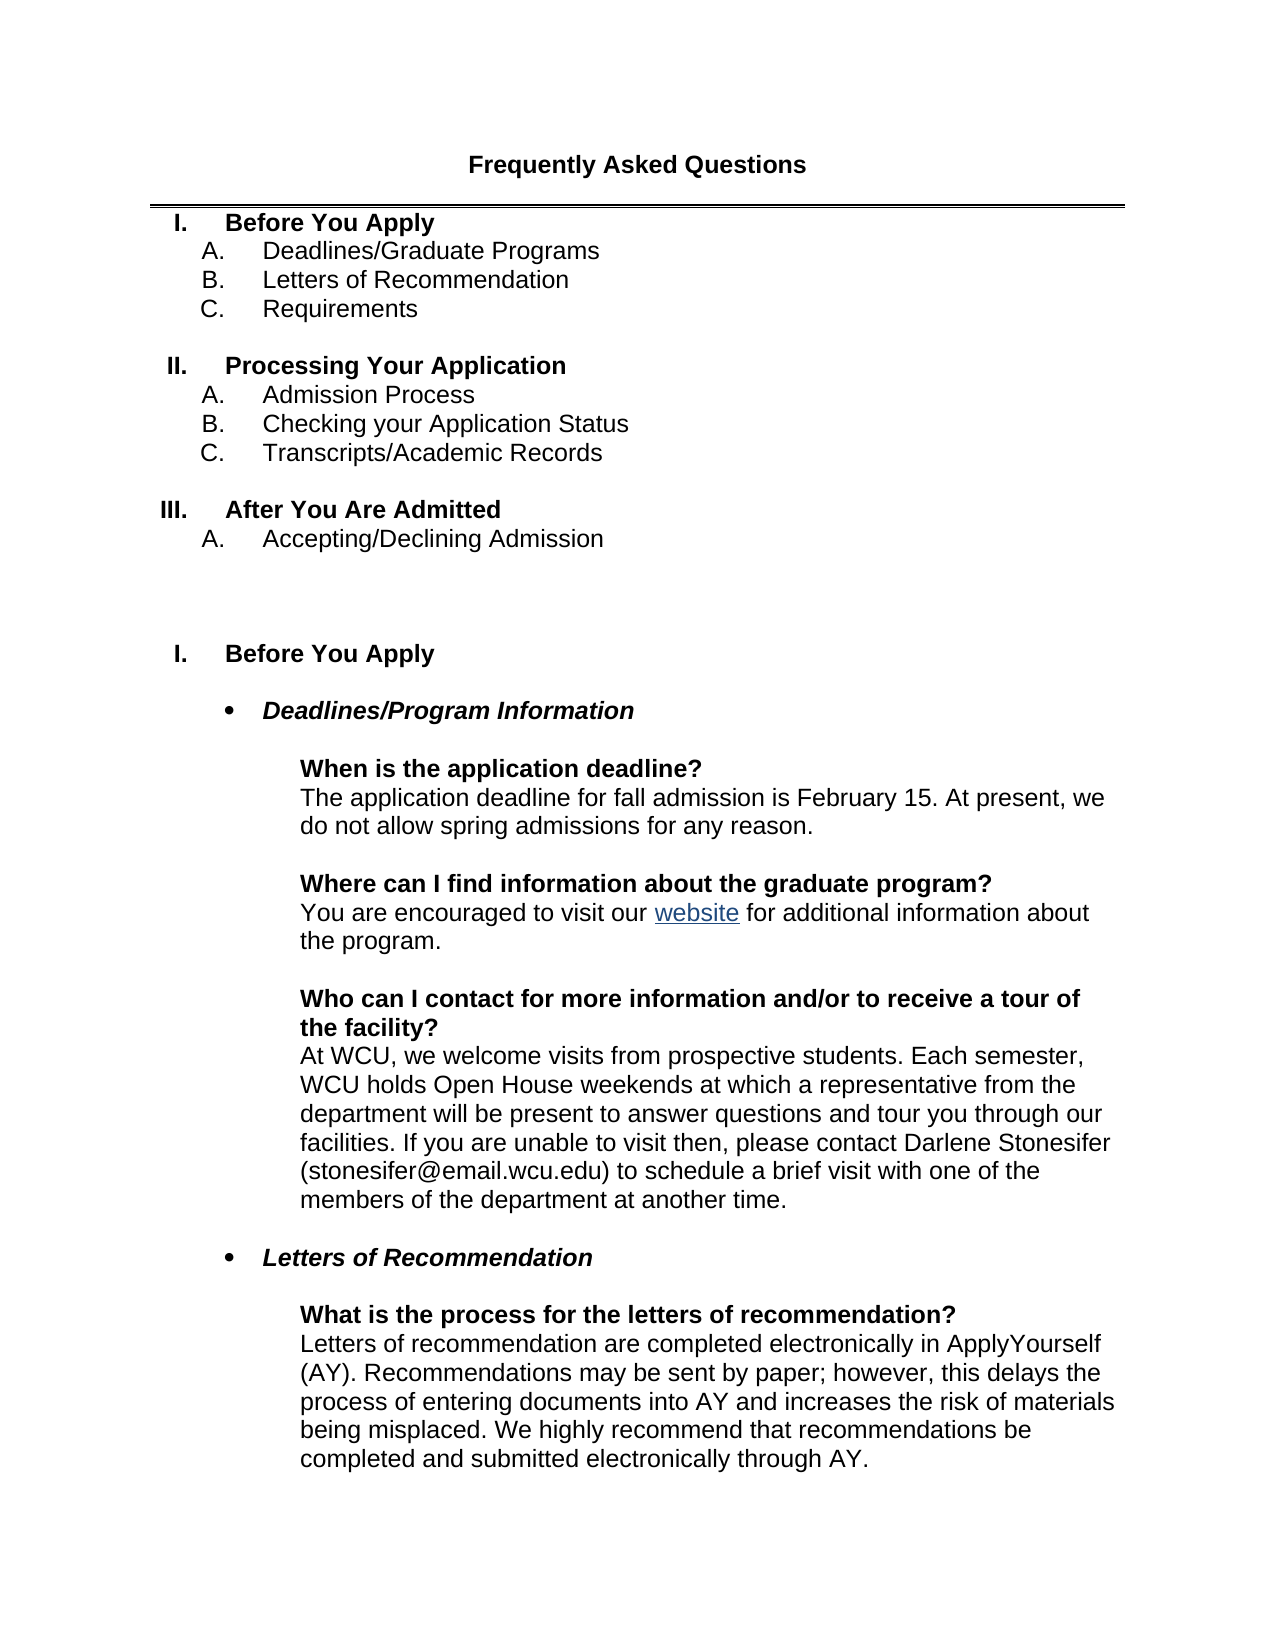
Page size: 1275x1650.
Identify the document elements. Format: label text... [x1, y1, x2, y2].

list Accepting/Declining Admission [225, 524, 1125, 552]
list Who can I contact for more information and/or to receive a tour of the facility? [300, 984, 1125, 1041]
subtitle Frequently Asked Questions [150, 150, 1125, 179]
list Processing Your Application [187, 351, 1125, 380]
list Letters of Recommendation [225, 265, 1125, 294]
list Admission Process [225, 380, 1125, 409]
list Requirements [225, 294, 1125, 322]
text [300, 1300, 1125, 1473]
text Where can I find information about the graduate program? You are encouraged to visit our website for additional information about the program. [300, 869, 1125, 955]
list Transcripts/Academic Records [225, 437, 1125, 466]
subtitle Before You Apply [187, 639, 1125, 667]
list Checking your Application Status [225, 409, 1125, 437]
subtitle Letters of Recommendation [225, 1243, 1125, 1271]
list After You Are Admitted [187, 495, 1125, 524]
list Before You Apply [187, 208, 1125, 236]
text When is the application deadline? The application deadline for fall admission is February 15. At present, we do not allow spring admissions for any reason. [300, 754, 1125, 840]
text At WCU, we welcome visits from prospective students. Each semester, WCU holds Open House weekends at which a representative from the department will be present to answer questions and tour you through our facilities. If you are unable to visit then, please contact Darlene Stonesifer (stonesifer@email.wcu.edu) to schedule a brief visit with one of the members of the department at another time. [300, 1041, 1125, 1214]
list Deadlines/Graduate Programs [225, 236, 1125, 265]
subtitle Deadlines/Program Information [225, 696, 1125, 725]
